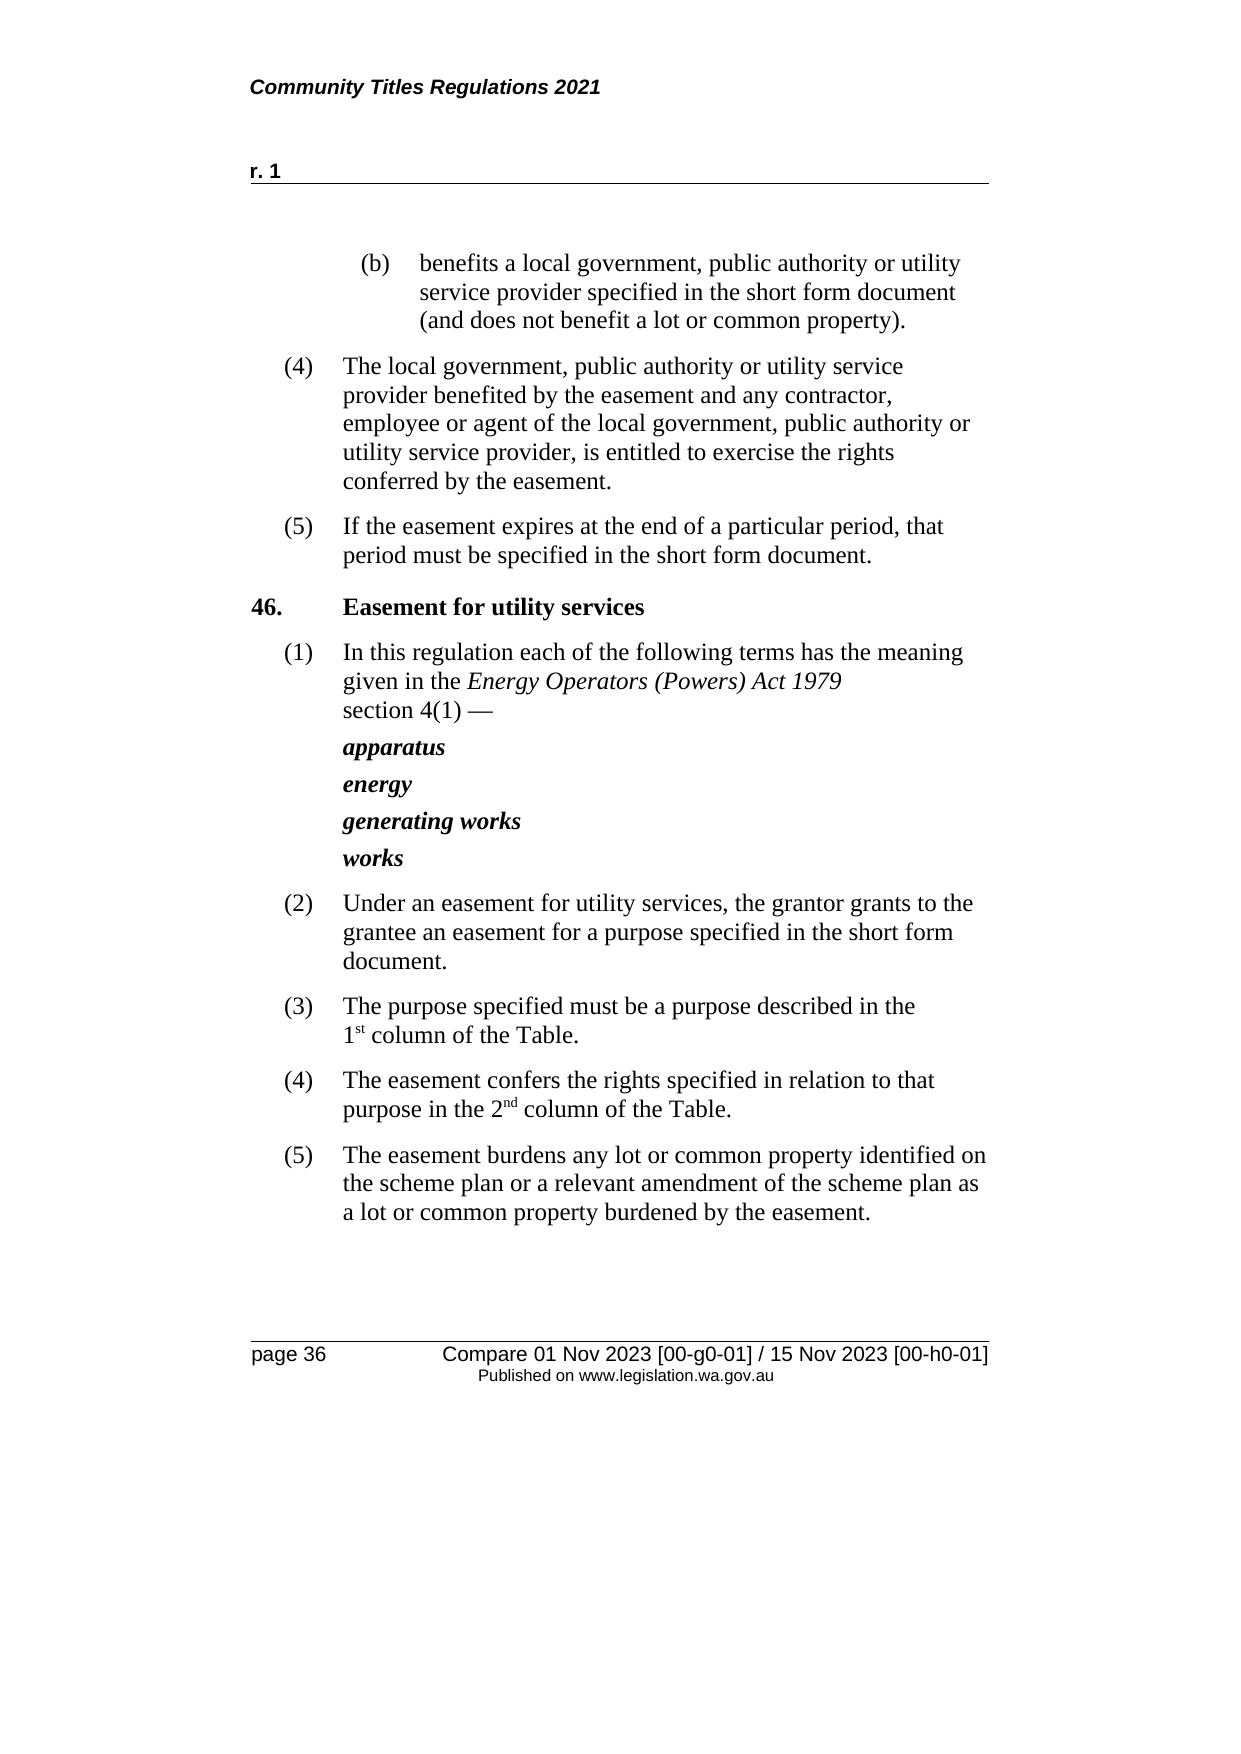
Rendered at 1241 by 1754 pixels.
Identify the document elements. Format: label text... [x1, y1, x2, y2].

text (2) Under an easement for utility services, the grantor grants to the grantee an easement for a purpose specified in the short form document. [251, 888, 989, 975]
text works [251, 843, 989, 872]
text (5) The easement burdens any lot or common property identified on the scheme plan or a relevant amendment of the scheme plan as a lot or common property burdened by the easement. [251, 1140, 989, 1226]
text energy [251, 769, 989, 798]
text generating works [251, 806, 989, 835]
subtitle 46. Easement for utility services [251, 592, 989, 621]
text (5) If the easement expires at the end of a particular period, that period must be specified in the short form document. [251, 511, 989, 569]
text (3) The purpose specified must be a purpose described in the 1st column of the Table. [251, 991, 989, 1049]
text (b) benefits a local government, public authority or utility service provider specified in the short form document (and does not benefit a lot or common property). [251, 248, 989, 334]
text (1) In this regulation each of the following terms has the meaning given in the Energy Operators (Powers) Act 1979 section 4(1) — [251, 637, 989, 723]
text (4) The local government, public authority or utility service provider benefited by the easement and any contractor, employee or agent of the local government, public authority or utility service provider, is entitled to exercise the rights conferred by the easement. [251, 351, 989, 495]
text (4) The easement confers the rights specified in relation to that purpose in the 2nd column of the Table. [251, 1066, 989, 1123]
text apparatus [251, 732, 989, 761]
